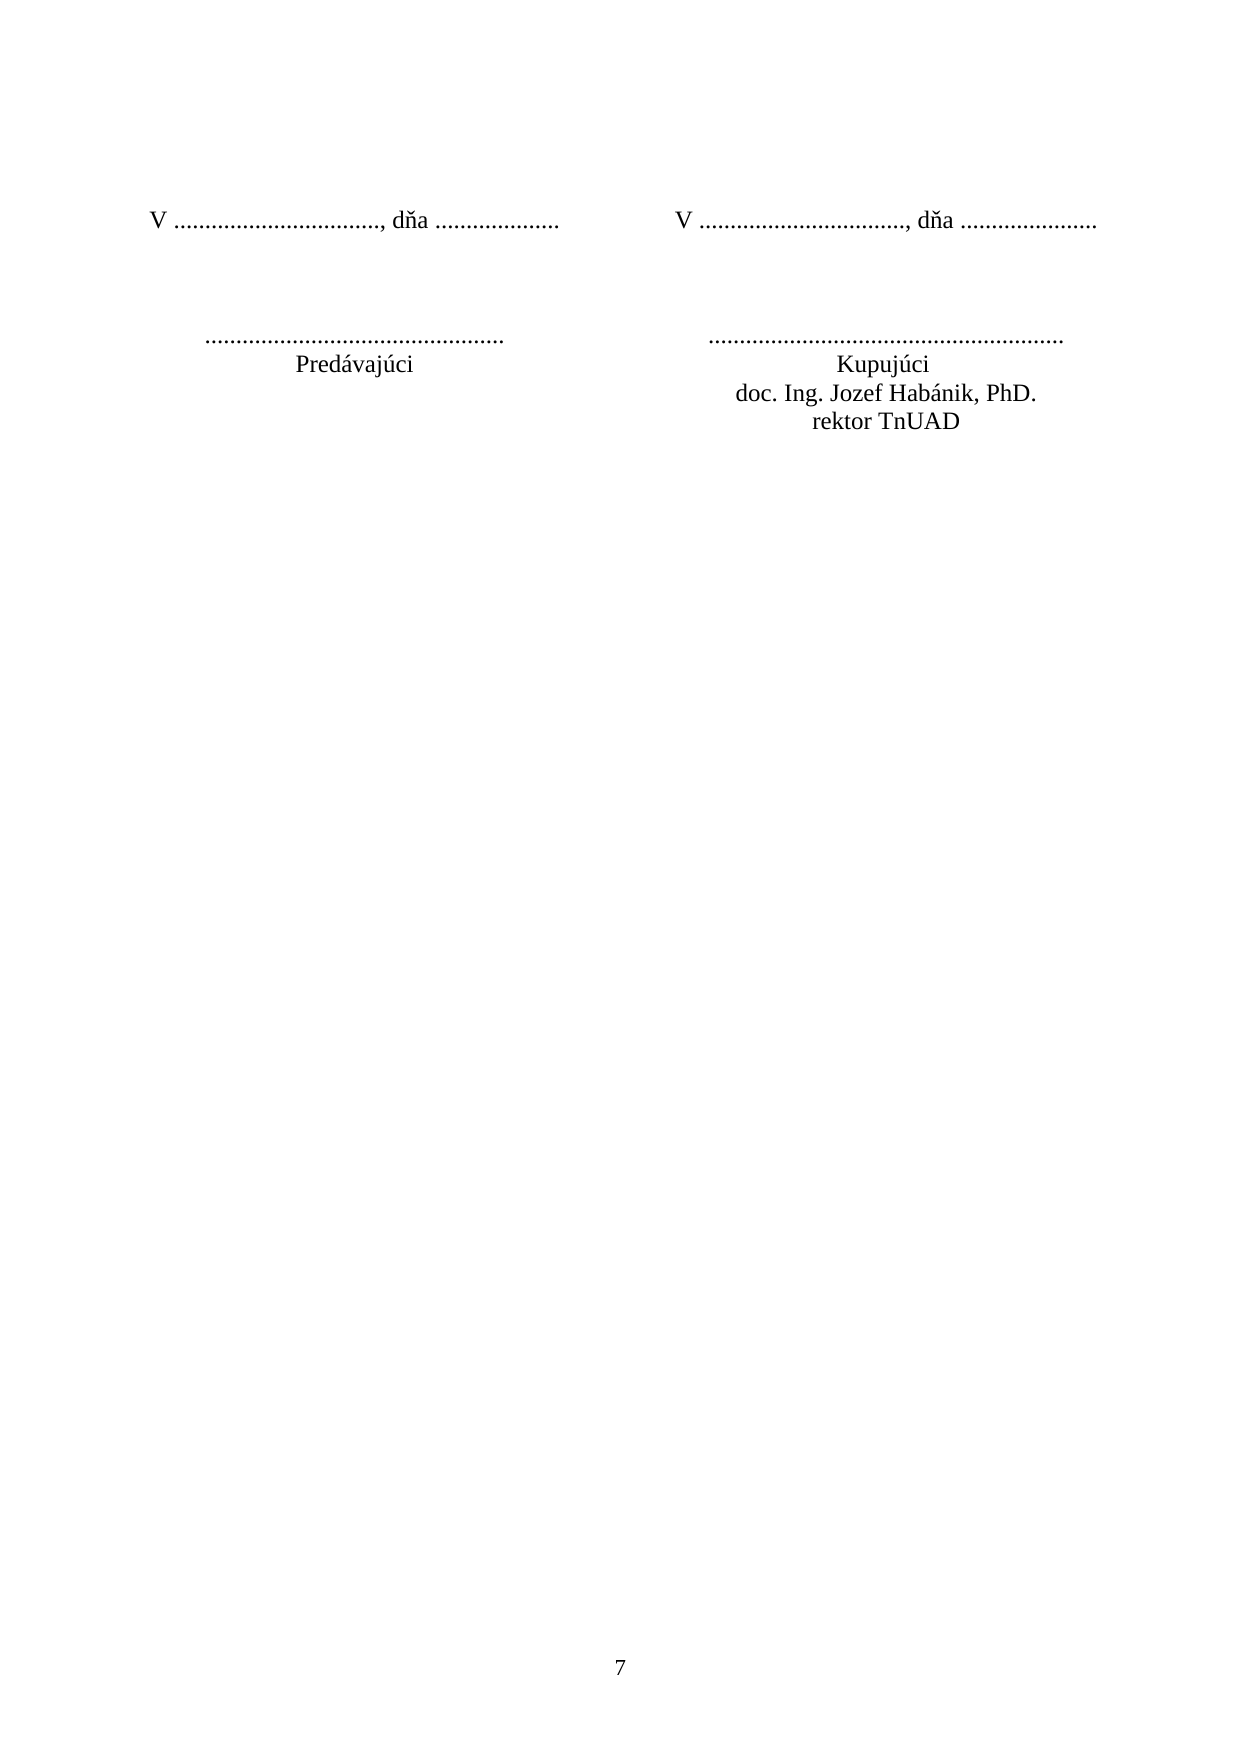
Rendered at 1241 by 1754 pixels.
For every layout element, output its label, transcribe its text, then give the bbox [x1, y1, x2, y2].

text doc. Ing. Jozef Habánik, PhD. [148, 378, 1093, 406]
text Predávajúci Kupujúci [148, 349, 1093, 378]
text rektor TnUAD [148, 406, 1093, 435]
text ................................................ ......................................................... [148, 320, 1093, 349]
text V ................................., dňa .................... V ................................., dňa ...................... [148, 205, 1093, 234]
